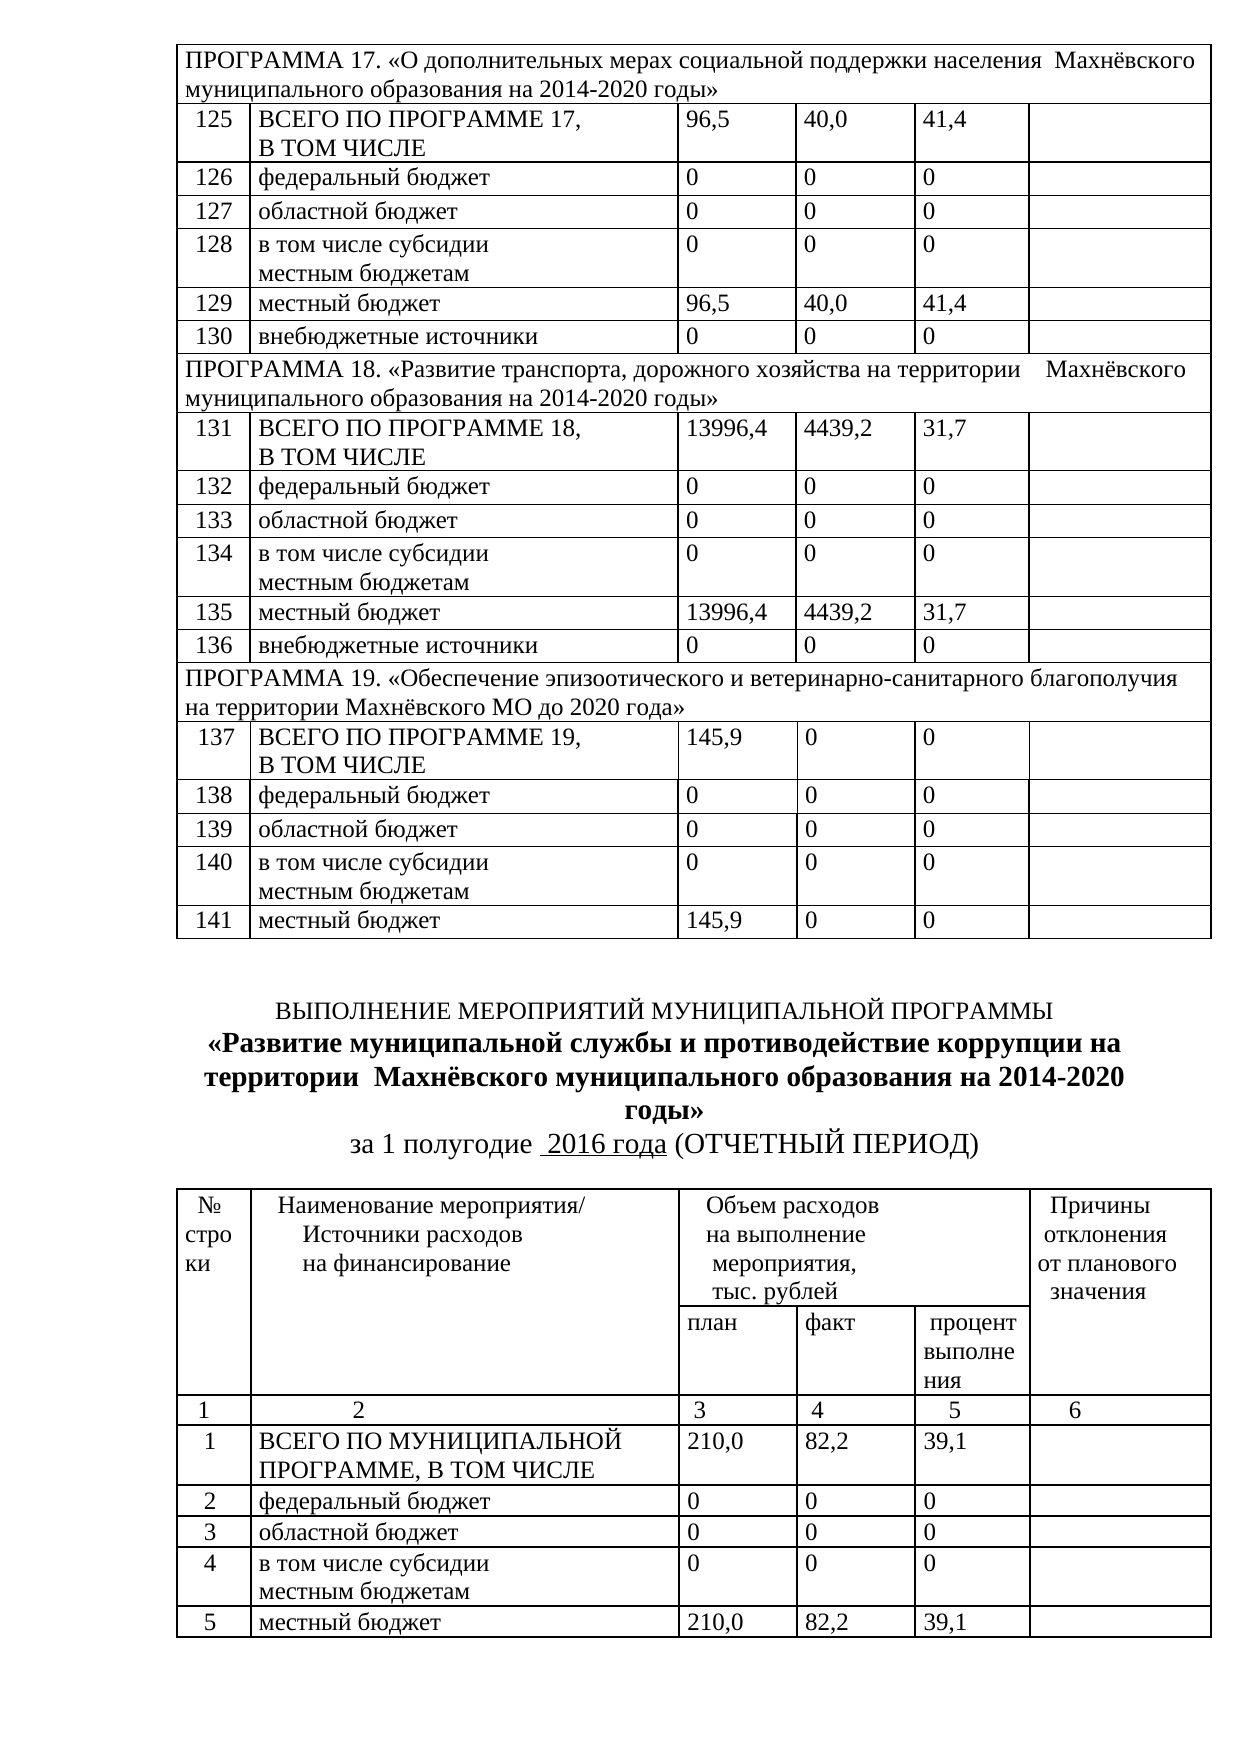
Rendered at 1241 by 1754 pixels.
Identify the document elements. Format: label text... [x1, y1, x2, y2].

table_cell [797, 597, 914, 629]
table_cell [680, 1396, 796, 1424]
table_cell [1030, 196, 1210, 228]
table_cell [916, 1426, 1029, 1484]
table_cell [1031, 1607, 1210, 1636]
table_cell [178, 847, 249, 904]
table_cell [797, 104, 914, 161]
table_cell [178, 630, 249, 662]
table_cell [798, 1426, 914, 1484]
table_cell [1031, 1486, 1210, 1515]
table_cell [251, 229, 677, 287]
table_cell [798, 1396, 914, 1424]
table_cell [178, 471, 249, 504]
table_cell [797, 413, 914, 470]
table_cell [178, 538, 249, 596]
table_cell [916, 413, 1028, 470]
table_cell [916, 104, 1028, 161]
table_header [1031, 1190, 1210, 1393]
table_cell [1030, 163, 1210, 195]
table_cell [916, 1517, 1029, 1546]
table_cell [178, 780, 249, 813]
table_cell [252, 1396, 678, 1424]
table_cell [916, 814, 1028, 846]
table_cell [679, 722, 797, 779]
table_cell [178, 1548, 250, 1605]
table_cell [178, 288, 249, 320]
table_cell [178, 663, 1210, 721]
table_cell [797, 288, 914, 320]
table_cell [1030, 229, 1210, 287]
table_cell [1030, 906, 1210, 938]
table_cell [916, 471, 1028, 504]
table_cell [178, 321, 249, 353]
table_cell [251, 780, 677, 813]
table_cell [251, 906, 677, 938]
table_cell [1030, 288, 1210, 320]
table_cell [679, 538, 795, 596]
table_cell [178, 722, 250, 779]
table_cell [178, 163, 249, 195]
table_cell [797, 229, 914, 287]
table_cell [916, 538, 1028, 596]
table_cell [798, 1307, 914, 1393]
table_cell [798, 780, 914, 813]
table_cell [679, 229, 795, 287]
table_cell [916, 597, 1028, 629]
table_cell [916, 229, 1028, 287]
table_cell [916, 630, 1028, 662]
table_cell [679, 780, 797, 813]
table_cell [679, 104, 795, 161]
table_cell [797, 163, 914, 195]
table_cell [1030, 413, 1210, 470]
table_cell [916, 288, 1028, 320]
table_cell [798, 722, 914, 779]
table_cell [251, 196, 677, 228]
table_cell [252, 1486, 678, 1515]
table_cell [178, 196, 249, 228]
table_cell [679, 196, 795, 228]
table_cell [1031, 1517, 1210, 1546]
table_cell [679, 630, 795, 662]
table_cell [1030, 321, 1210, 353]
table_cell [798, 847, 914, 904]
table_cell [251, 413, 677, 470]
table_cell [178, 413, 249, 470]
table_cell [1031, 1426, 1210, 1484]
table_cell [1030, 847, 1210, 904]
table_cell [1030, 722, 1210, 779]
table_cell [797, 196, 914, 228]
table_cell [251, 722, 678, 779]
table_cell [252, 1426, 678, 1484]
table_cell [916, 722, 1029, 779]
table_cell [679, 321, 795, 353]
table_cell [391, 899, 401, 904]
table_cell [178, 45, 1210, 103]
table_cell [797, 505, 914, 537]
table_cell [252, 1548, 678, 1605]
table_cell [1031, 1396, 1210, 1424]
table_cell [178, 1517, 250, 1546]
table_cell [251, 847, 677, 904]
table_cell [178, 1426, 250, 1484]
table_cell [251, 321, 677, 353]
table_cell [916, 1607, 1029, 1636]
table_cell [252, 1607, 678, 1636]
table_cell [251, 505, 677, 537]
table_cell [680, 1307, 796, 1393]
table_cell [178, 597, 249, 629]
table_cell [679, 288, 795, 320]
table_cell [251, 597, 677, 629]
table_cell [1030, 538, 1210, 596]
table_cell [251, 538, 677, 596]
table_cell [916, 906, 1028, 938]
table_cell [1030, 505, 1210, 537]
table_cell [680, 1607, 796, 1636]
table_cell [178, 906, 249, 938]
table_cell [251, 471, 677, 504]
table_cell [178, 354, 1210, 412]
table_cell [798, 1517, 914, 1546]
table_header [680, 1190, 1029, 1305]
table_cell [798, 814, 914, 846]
text ВЫПОЛНЕНИЕ МЕРОПРИЯТИЙ МУНИЦИПАЛЬНОЙ ПРОГРАММЫ [177, 996, 1152, 1025]
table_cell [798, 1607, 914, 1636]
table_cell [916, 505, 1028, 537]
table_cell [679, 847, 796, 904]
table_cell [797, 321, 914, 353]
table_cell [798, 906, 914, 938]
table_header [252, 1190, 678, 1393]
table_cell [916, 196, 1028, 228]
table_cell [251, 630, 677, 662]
text «Развитие муниципальной службы и противодействие коррупции на территории Махнёвского муниципального образования на 2014-2020 годы» [177, 1025, 1152, 1126]
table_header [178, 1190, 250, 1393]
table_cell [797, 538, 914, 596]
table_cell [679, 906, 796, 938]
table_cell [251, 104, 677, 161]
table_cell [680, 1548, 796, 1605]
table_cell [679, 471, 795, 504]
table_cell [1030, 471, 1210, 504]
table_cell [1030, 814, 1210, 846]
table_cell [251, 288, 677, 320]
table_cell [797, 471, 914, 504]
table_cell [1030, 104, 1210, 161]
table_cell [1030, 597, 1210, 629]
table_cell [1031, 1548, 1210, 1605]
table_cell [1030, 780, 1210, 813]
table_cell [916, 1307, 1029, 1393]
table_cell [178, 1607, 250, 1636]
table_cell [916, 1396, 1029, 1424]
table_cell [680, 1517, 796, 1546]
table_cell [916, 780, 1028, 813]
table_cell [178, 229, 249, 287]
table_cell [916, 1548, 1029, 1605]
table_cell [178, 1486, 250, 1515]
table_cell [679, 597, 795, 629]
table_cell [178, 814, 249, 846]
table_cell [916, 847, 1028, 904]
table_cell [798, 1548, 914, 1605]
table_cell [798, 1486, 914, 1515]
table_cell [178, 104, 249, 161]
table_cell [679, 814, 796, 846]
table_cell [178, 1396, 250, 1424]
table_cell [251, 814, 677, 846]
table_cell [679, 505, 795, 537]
text за 1 полугодие 2016 года (ОТЧЕТНЫЙ ПЕРИОД) [177, 1126, 1152, 1159]
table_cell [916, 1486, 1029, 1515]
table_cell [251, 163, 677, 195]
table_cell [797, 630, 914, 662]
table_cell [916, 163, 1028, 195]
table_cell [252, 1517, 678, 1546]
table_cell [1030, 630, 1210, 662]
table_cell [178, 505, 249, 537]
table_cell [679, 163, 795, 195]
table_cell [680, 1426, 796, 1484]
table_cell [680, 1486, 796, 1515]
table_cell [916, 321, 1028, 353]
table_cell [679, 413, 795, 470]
